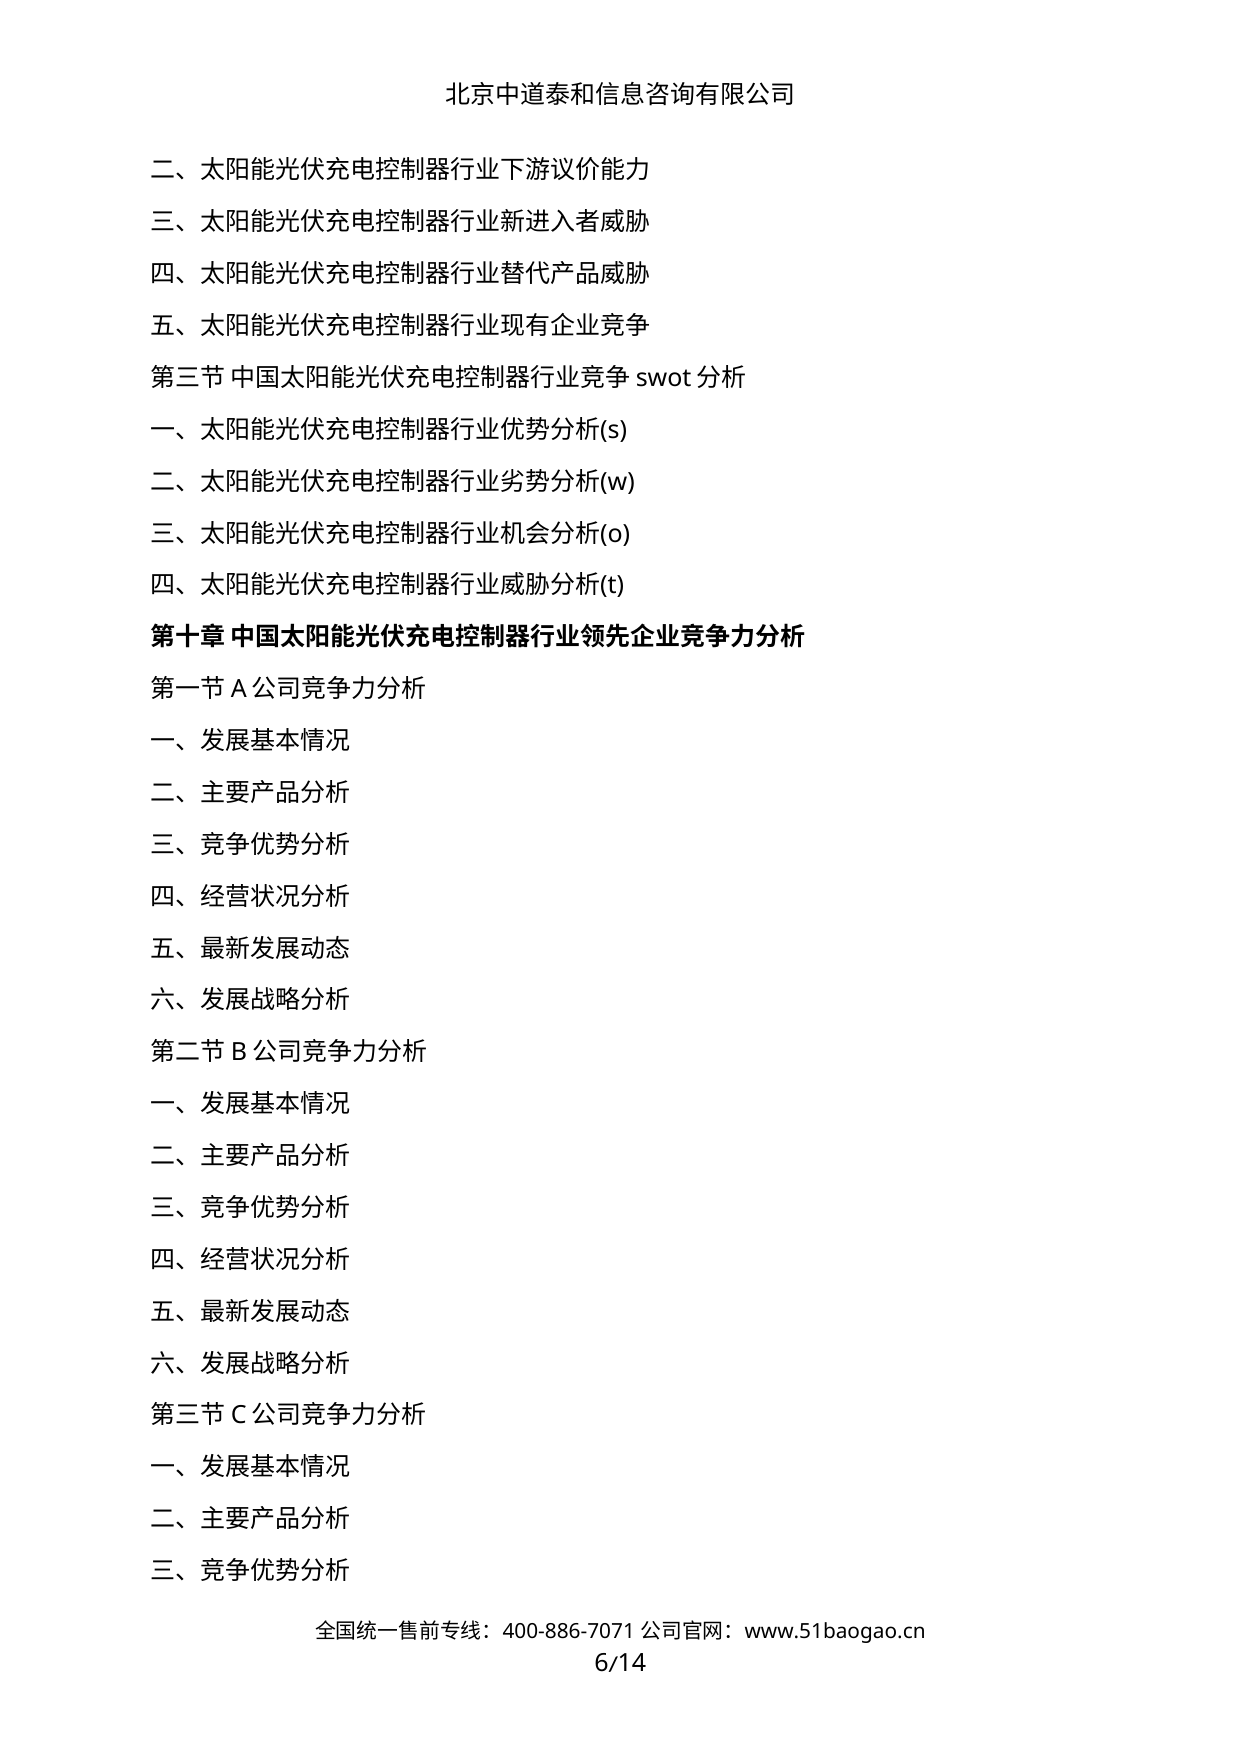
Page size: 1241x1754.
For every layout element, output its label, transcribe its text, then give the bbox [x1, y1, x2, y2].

text 第一节 A公司竞争力分析 [150, 669, 1090, 705]
text 四、经营状况分析 [150, 876, 1090, 912]
text 四、太阳能光伏充电控制器行业威胁分析(t) [150, 565, 1090, 601]
text 二、太阳能光伏充电控制器行业劣势分析(w) [150, 461, 1090, 497]
text 五、最新发展动态 [150, 928, 1090, 964]
text 二、主要产品分析 [150, 1136, 1090, 1172]
text 三、竞争优势分析 [150, 1551, 1090, 1587]
text 一、发展基本情况 [150, 1084, 1090, 1120]
text 第十章 中国太阳能光伏充电控制器行业领先企业竞争力分析 [150, 617, 1090, 653]
text 六、发展战略分析 [150, 1343, 1090, 1379]
text 三、竞争优势分析 [150, 1187, 1090, 1224]
text 六、发展战略分析 [150, 980, 1090, 1016]
text 一、太阳能光伏充电控制器行业优势分析(s) [150, 409, 1090, 446]
text 第二节 B公司竞争力分析 [150, 1032, 1090, 1068]
text 四、太阳能光伏充电控制器行业替代产品威胁 [150, 254, 1090, 290]
text 第三节 中国太阳能光伏充电控制器行业竞争swot分析 [150, 357, 1090, 394]
text 二、太阳能光伏充电控制器行业下游议价能力 [150, 150, 1090, 186]
text 三、太阳能光伏充电控制器行业机会分析(o) [150, 513, 1090, 549]
text 二、主要产品分析 [150, 1499, 1090, 1535]
text 三、竞争优势分析 [150, 824, 1090, 861]
text 三、太阳能光伏充电控制器行业新进入者威胁 [150, 202, 1090, 238]
text 二、主要产品分析 [150, 772, 1090, 809]
text 第三节 C公司竞争力分析 [150, 1395, 1090, 1431]
text 四、经营状况分析 [150, 1239, 1090, 1276]
text 一、发展基本情况 [150, 1447, 1090, 1483]
text 五、太阳能光伏充电控制器行业现有企业竞争 [150, 306, 1090, 342]
text 五、最新发展动态 [150, 1291, 1090, 1327]
text 一、发展基本情况 [150, 721, 1090, 757]
